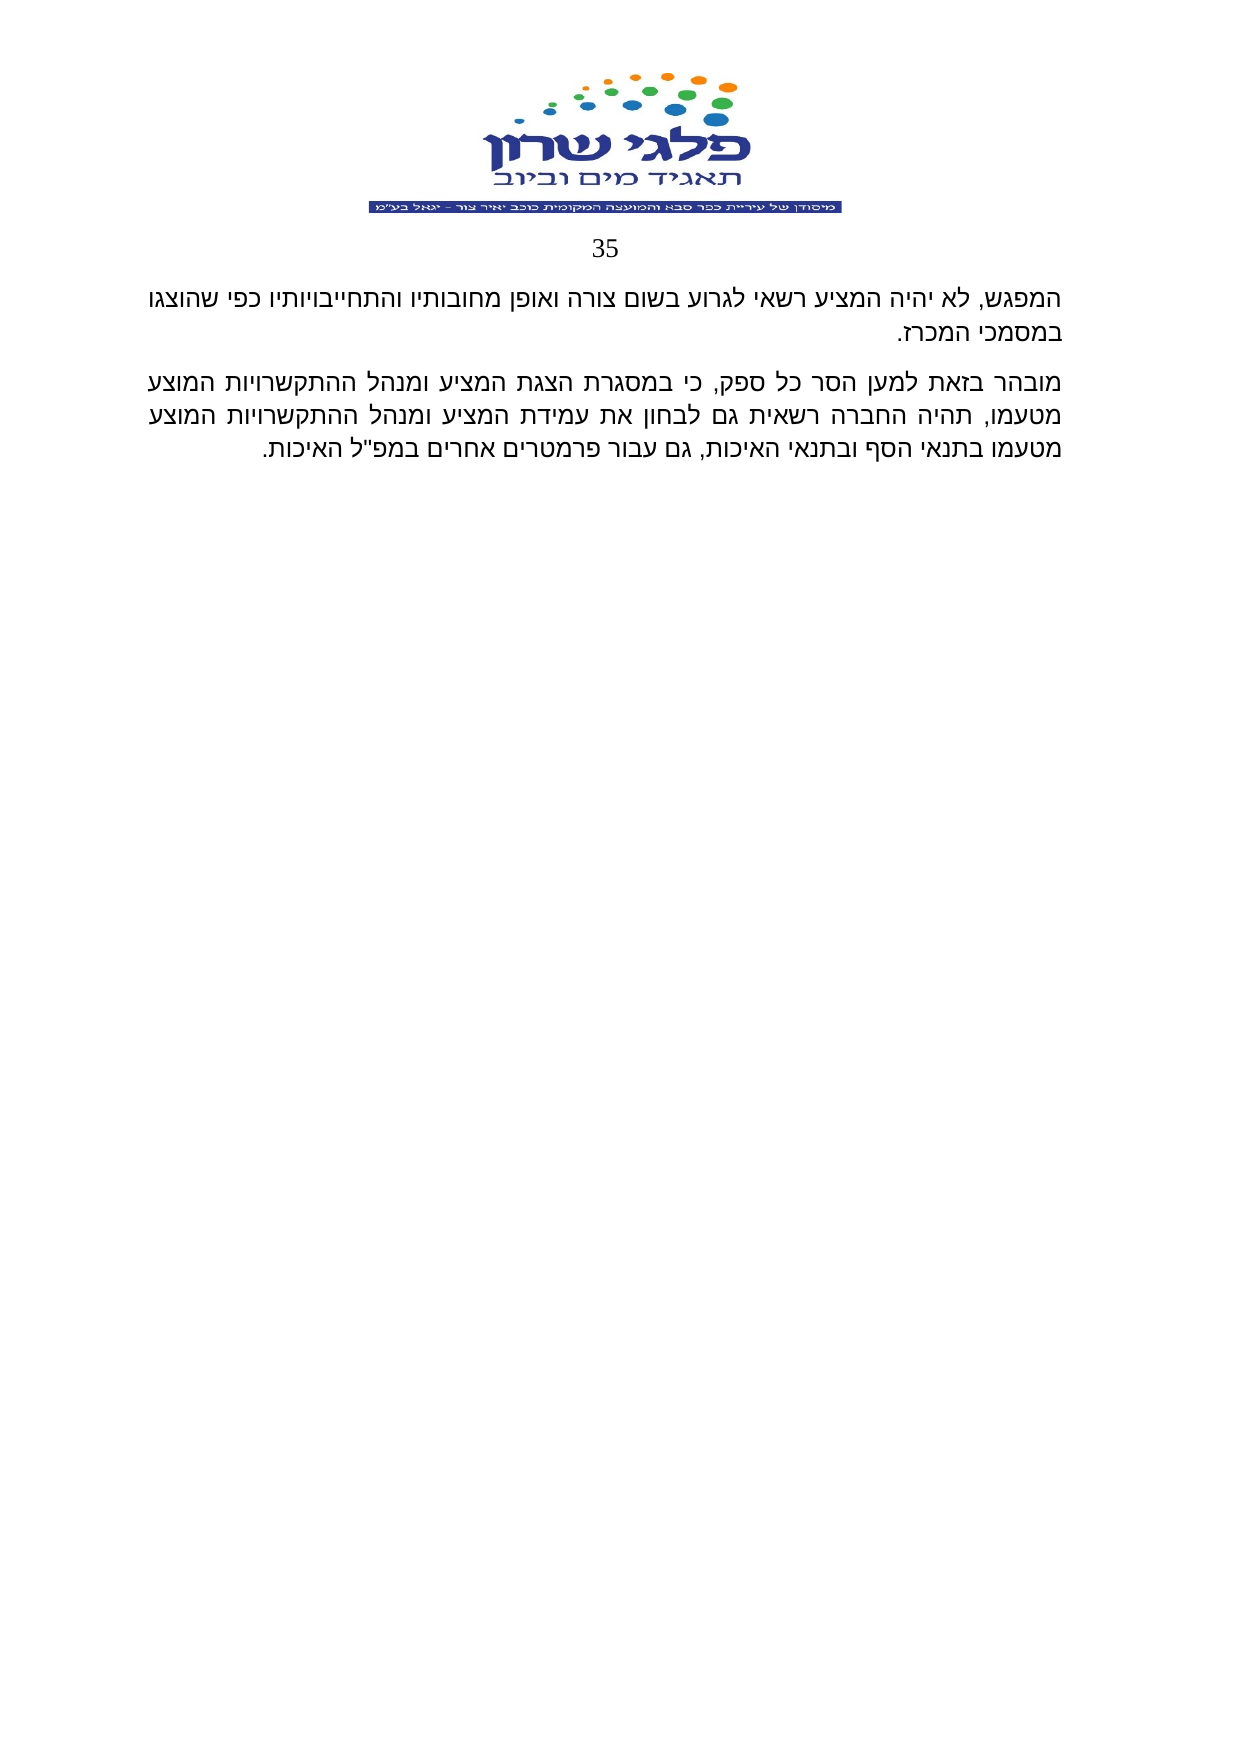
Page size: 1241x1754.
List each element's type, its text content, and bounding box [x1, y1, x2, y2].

text מובהר בזאת למען הסר כל ספק, כי במסגרת הצגת המציע ומנהל ההתקשרויות המוצע מטעמו, תהיה החברה רשאית גם לבחון את עמידת המציע ומנהל ההתקשרויות המוצע מטעמו בתנאי הסף ובתנאי האיכות, גם עבור פרמטרים אחרים במפ"ל האיכות. [148, 363, 1063, 463]
picture [368, 73, 842, 213]
